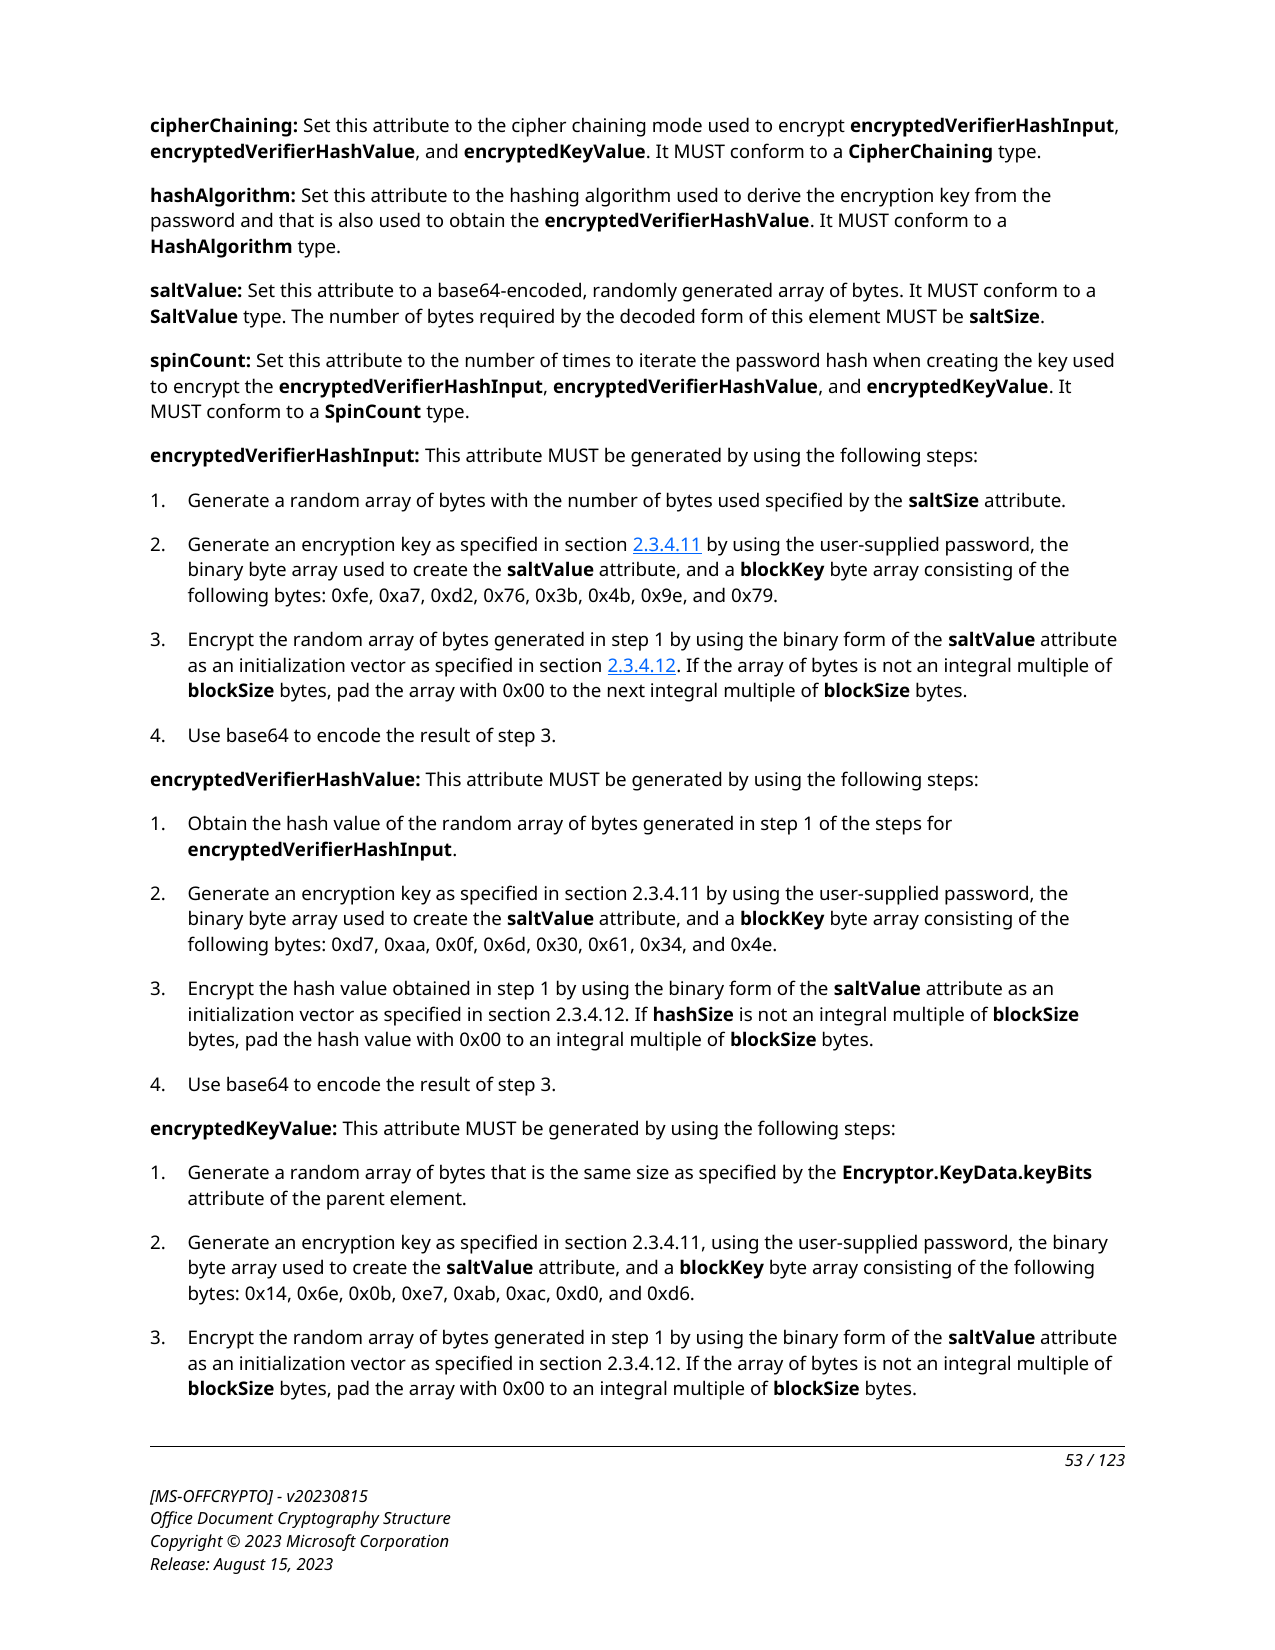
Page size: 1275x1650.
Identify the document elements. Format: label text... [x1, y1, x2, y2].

list Encrypt the hash value obtained in step 1 by using the binary form of the saltValue attribute as an initialization vector as specified in section 2.3.4.12. If hashSize is not an integral multiple of blockSize bytes, pad the hash value with 0x00 to an integral multiple of blockSize bytes. [150, 976, 1125, 1052]
list Obtain the hash value of the random array of bytes generated in step 1 of the steps for encryptedVerifierHashInput. [150, 810, 1125, 861]
text spinCount: Set this attribute to the number of times to iterate the password hash when creating the key used to encrypt the encryptedVerifierHashInput, encryptedVerifierHashValue, and encryptedKeyValue. It MUST conform to a SpinCount type. [150, 347, 1125, 424]
list Generate a random array of bytes that is the same size as specified by the Encryptor.KeyData.keyBits attribute of the parent element. [150, 1159, 1125, 1210]
text encryptedVerifierHashInput: This attribute MUST be generated by using the following steps: [150, 443, 1125, 468]
list Generate an encryption key as specified in section 2.3.4.11 by using the user-supplied password, the binary byte array used to create the saltValue attribute, and a blockKey byte array consisting of the following bytes: 0xd7, 0xaa, 0x0f, 0x6d, 0x30, 0x61, 0x34, and 0x4e. [150, 880, 1125, 957]
text encryptedKeyValue: This attribute MUST be generated by using the following steps: [150, 1115, 1125, 1141]
text saltValue: Set this attribute to a base64-encoded, randomly generated array of bytes. It MUST conform to a SaltValue type. The number of bytes required by the decoded form of this element MUST be saltSize. [150, 278, 1125, 329]
list Encrypt the random array of bytes generated in step 1 by using the binary form of the saltValue attribute as an initialization vector as specified in section 2.3.4.12. If the array of bytes is not an integral multiple of blockSize bytes, pad the array with 0x00 to the next integral multiple of blockSize bytes. [150, 627, 1125, 703]
list Generate an encryption key as specified in section 2.3.4.11, using the user-supplied password, the binary byte array used to create the saltValue attribute, and a blockKey byte array consisting of the following bytes: 0x14, 0x6e, 0x0b, 0xe7, 0xab, 0xac, 0xd0, and 0xd6. [150, 1229, 1125, 1306]
text hashAlgorithm: Set this attribute to the hashing algorithm used to derive the encryption key from the password and that is also used to obtain the encryptedVerifierHashValue. It MUST conform to a HashAlgorithm type. [150, 182, 1125, 259]
list Encrypt the random array of bytes generated in step 1 by using the binary form of the saltValue attribute as an initialization vector as specified in section 2.3.4.12. If the array of bytes is not an integral multiple of blockSize bytes, pad the array with 0x00 to an integral multiple of blockSize bytes. [150, 1324, 1125, 1401]
list Generate an encryption key as specified in section 2.3.4.11 by using the user-supplied password, the binary byte array used to create the saltValue attribute, and a blockKey byte array consisting of the following bytes: 0xfe, 0xa7, 0xd2, 0x76, 0x3b, 0x4b, 0x9e, and 0x79. [150, 531, 1125, 608]
list Generate a random array of bytes with the number of bytes used specified by the saltSize attribute. [150, 487, 1125, 512]
text encryptedVerifierHashValue: This attribute MUST be generated by using the following steps: [150, 766, 1125, 792]
text cipherChaining: Set this attribute to the cipher chaining mode used to encrypt encryptedVerifierHashInput, encryptedVerifierHashValue, and encryptedKeyValue. It MUST conform to a CipherChaining type. [150, 112, 1125, 163]
list Use base64 to encode the result of step 3. [150, 1071, 1125, 1096]
list Use base64 to encode the result of step 3. [150, 722, 1125, 747]
